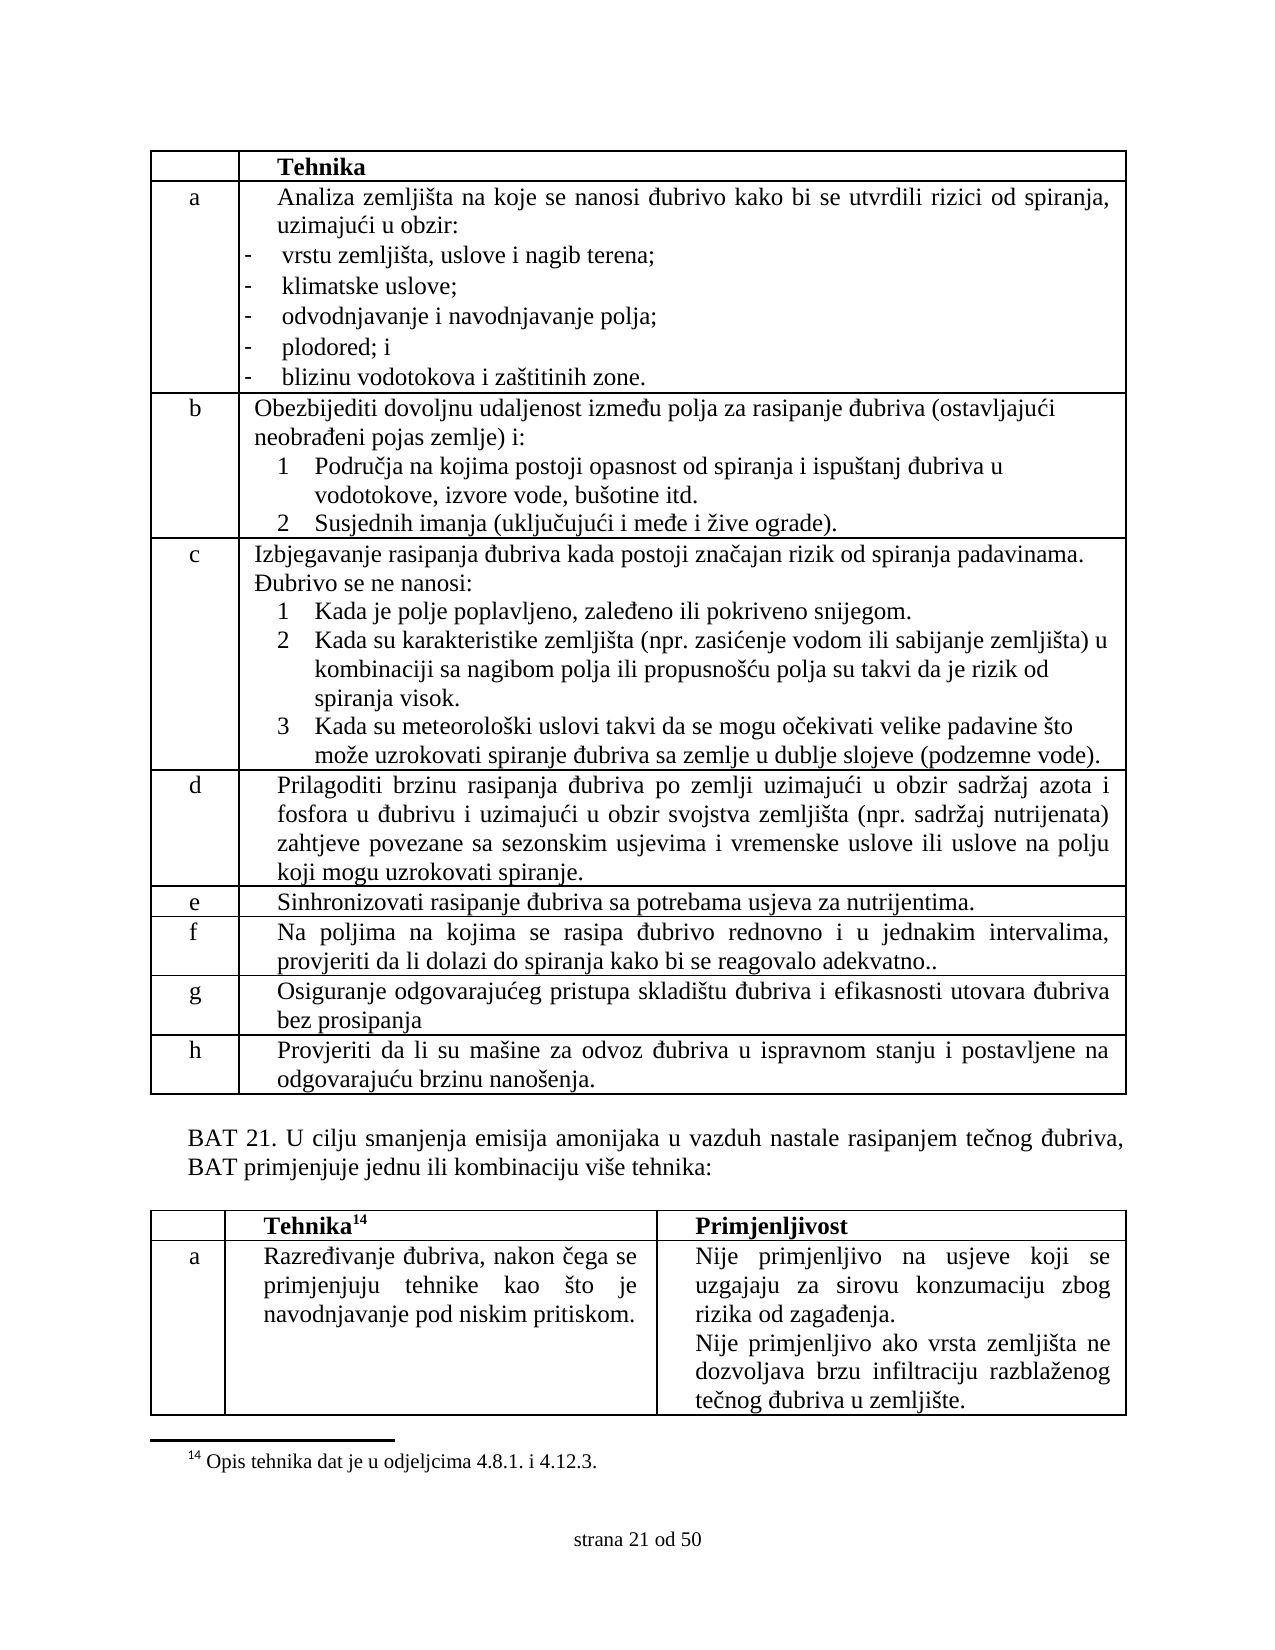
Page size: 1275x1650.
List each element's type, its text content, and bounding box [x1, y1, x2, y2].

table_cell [658, 1241, 1125, 1414]
table_cell Prilagoditi brzinu rasipanja đubriva po zemlji uzimajući u obzir sadržaj azota i fosfora u đubrivu i uzimajući u obzir svojstva zemljišta (npr. sadržaj nutrijenata) zahtjeve povezane sa sezonskim usjevima i vremenske uslove ili uslove na polju koji mogu uzrokovati spiranje. [240, 771, 1125, 885]
table_cell Sinhronizovati rasipanje đubriva sa potrebama usjeva za nutrijentima. [240, 887, 1125, 916]
table_cell Analiza zemljišta na koje se nanosi đubrivo kako bi se utvrdili rizici od spiranja, uzimajući u obzir: vrstu zemljišta, uslove i nagib terena; klimatske uslove; odvodnjavanje i navodnjavanje polja; plodored; i blizinu vodotokova i zaštitinih zone. [240, 182, 1125, 392]
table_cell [226, 1241, 656, 1414]
table_cell h [152, 1036, 238, 1093]
table_cell f [152, 917, 238, 975]
table_header Tehnika [226, 1211, 656, 1240]
table_header [152, 1211, 224, 1240]
table_header [152, 152, 238, 180]
table_cell b [152, 394, 238, 537]
text BAT 21. U cilju smanjenja emisija amonijaka u vazduh nastale rasipanjem tečnog đubriva, BAT primjenjuje jednu ili kombinaciju više tehnika: [187, 1123, 1125, 1181]
table_header Tehnika [240, 152, 1125, 180]
table_cell Provjeriti da li su mašine za odvoz đubriva u ispravnom stanju i postavljene na odgovarajuću brzinu nanošenja. [240, 1036, 1125, 1093]
table_cell Na poljima na kojima se rasipa đubrivo rednovno i u jednakim intervalima, provjeriti da li dolazi do spiranja kako bi se reagovalo adekvatno.. [240, 917, 1125, 975]
table_cell d [152, 771, 238, 885]
table_cell e [152, 887, 238, 916]
table_cell a [152, 1241, 224, 1414]
table_header Primjenljivost [658, 1211, 1125, 1240]
table_cell Obezbijediti dovoljnu udaljenost između polja za rasipanje đubriva (ostavljajući neobrađeni pojas zemlje) i: Područja na kojima postoji opasnost od spiranja i ispuštanj đubriva u vodotokove, izvore vode, bušotine itd. Susjednih imanja (uključujući i međe i žive ograde). [240, 394, 1125, 537]
table_cell c [152, 539, 238, 769]
table_cell Izbjegavanje rasipanja đubriva kada postoji značajan rizik od spiranja padavinama. Đubrivo se ne nanosi: Kada je polje poplavljeno, zaleđeno ili pokriveno snijegom. Kada su karakteristike zemljišta (npr. zasićenje vodom ili sabijanje zemljišta) u kombinaciji sa nagibom polja ili propusnošću polja su takvi da je rizik od spiranja visok. Kada su meteorološki uslovi takvi da se mogu očekivati velike padavine što može uzrokovati spiranje đubriva sa zemlje u dublje slojeve (podzemne vode). [240, 539, 1125, 769]
table_cell a [152, 182, 238, 392]
table_cell g [152, 976, 238, 1034]
table_cell Osiguranje odgovarajućeg pristupa skladištu đubriva i efikasnosti utovara đubriva bez prosipanja [240, 976, 1125, 1034]
